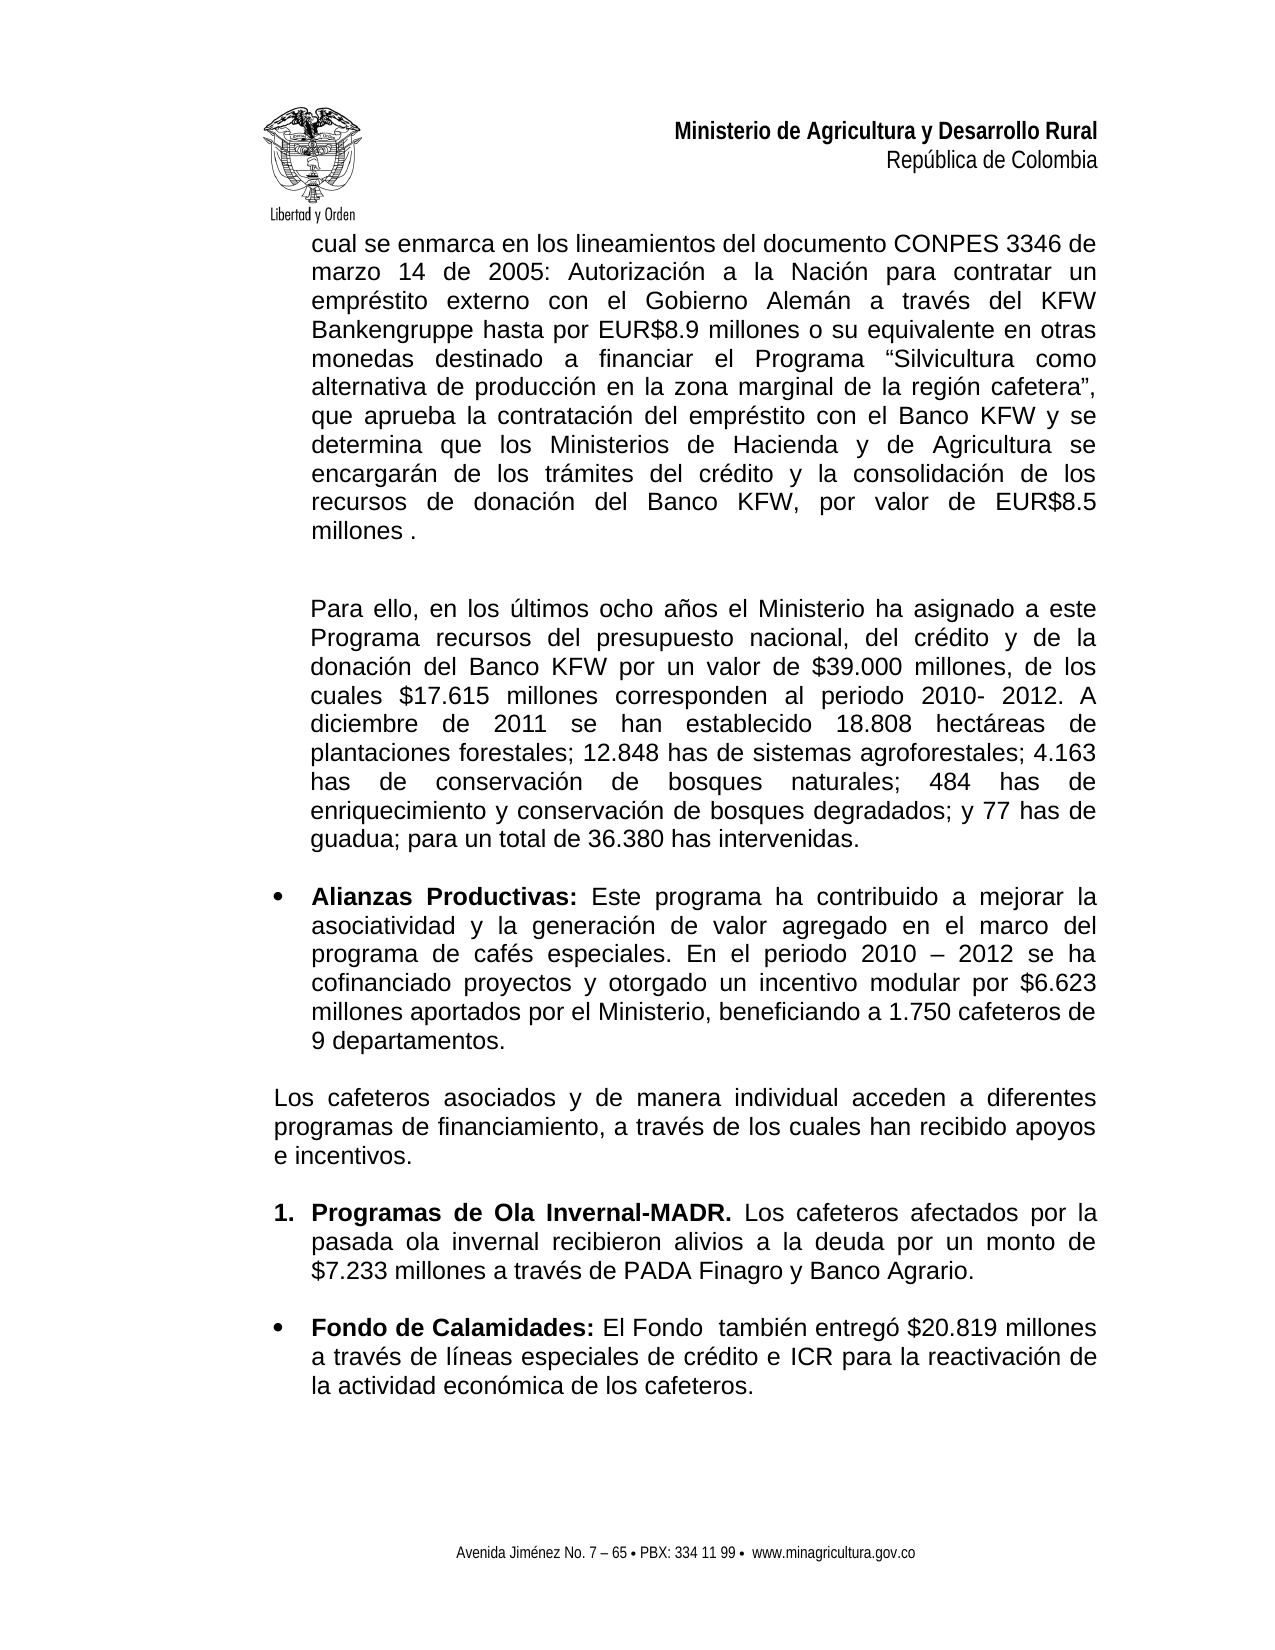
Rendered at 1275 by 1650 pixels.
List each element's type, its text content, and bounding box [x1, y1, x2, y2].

list Fondo de Calamidades: El Fondo también entregó $20.819 millones a través de líneas especiales de crédito e ICR para la reactivación de la actividad económica de los cafeteros. [274, 1313, 1098, 1399]
text Para ello, en los últimos ocho años el Ministerio ha asignado a este Programa recursos del presupuesto nacional, del crédito y de la donación del Banco KFW por un valor de $39.000 millones, de los cuales $17.615 millones corresponden al periodo 2010- 2012. A diciembre de 2011 se han establecido 18.808 hectáreas de plantaciones forestales; 12.848 has de sistemas agroforestales; 4.163 has de conservación de bosques naturales; 484 has de enriquecimiento y conservación de bosques degradados; y 77 has de guadua; para un total de 36.380 has intervenidas. [310, 594, 1098, 853]
list Alianzas Productivas: Este programa ha contribuido a mejorar la asociatividad y la generación de valor agregado en el marco del programa de cafés especiales. En el periodo 2010 – 2012 se ha cofinanciado proyectos y otorgado un incentivo modular por $6.623 millones aportados por el Ministerio, beneficiando a 1.750 cafeteros de 9 departamentos. [274, 882, 1098, 1054]
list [274, 202, 1098, 545]
list Los cafeteros asociados y de manera individual acceden a diferentes programas de financiamiento, a través de los cuales han recibido apoyos e incentivos. [274, 1083, 1098, 1169]
list Programas de Ola Invernal-MADR. Los cafeteros afectados por la pasada ola invernal recibieron alivios a la deuda por un monto de $7.233 millones a través de PADA Finagro y Banco Agrario. [274, 1198, 1098, 1284]
